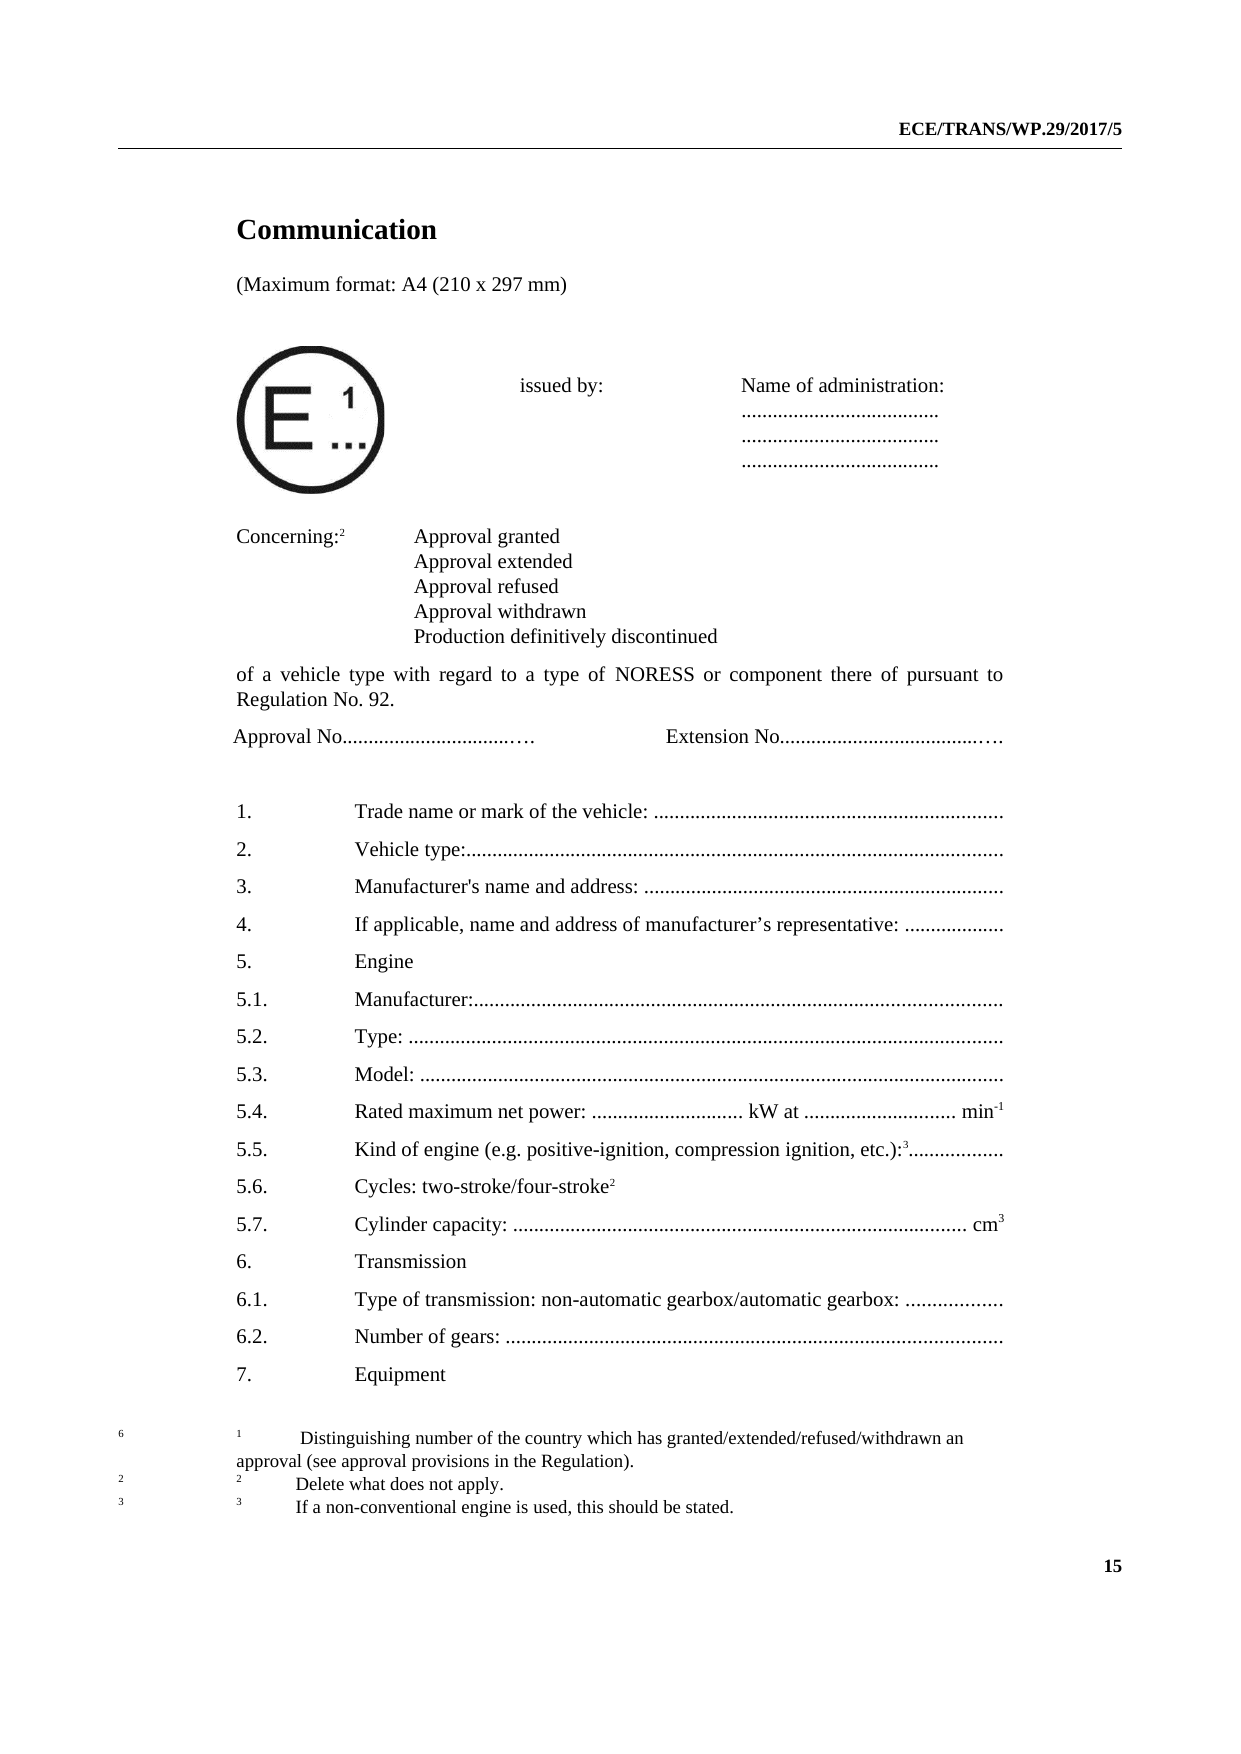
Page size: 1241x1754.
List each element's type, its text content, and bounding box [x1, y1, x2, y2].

text 5. Engine [236, 948, 1004, 973]
text 5.7. Cylinder capacity: cm3 [236, 1211, 1004, 1236]
text Communication [118, 215, 1004, 246]
text Approval extended [354, 548, 1118, 573]
text (Maximum format: A4 (210 x 297 mm) [177, 271, 1118, 296]
text 5.1. Manufacturer: [236, 986, 1004, 1011]
text Approval No................................…. Extension No......................................…. [233, 723, 1003, 773]
text Production definitively discontinued [354, 623, 1118, 648]
text 2. Vehicle type: [236, 836, 1004, 861]
text Approval refused [354, 573, 1118, 598]
text of a vehicle type with regard to a type of NORESS or component there of pursuant to Regulation No. 92. [236, 661, 1004, 711]
text 7. Equipment [236, 1361, 1004, 1386]
text 5.5. Kind of engine (e.g. positive-ignition, compression ignition, etc.):3 [236, 1136, 1004, 1161]
text 5.2. Type: [236, 1023, 1004, 1048]
text Concerning:2 Approval granted [236, 523, 1004, 548]
text 6.2. Number of gears: [236, 1323, 1004, 1348]
text 1. Trade name or mark of the vehicle: [236, 798, 1004, 823]
text 4. If applicable, name and address of manufacturer’s representative: [236, 911, 1004, 936]
text Approval withdrawn [354, 598, 1118, 623]
text 5.3. Model: [236, 1061, 1004, 1086]
text 5.6. Cycles: two-stroke/four-stroke2 [236, 1173, 1004, 1198]
text 6.1. Type of transmission: non-automatic gearbox/automatic gearbox: [236, 1286, 1004, 1311]
text 5.4. Rated maximum net power: kW at min-1 [236, 1098, 1004, 1123]
text 6. Transmission [236, 1248, 1004, 1273]
text 3. Manufacturer's name and address: [236, 873, 1004, 898]
picture [236, 346, 385, 494]
